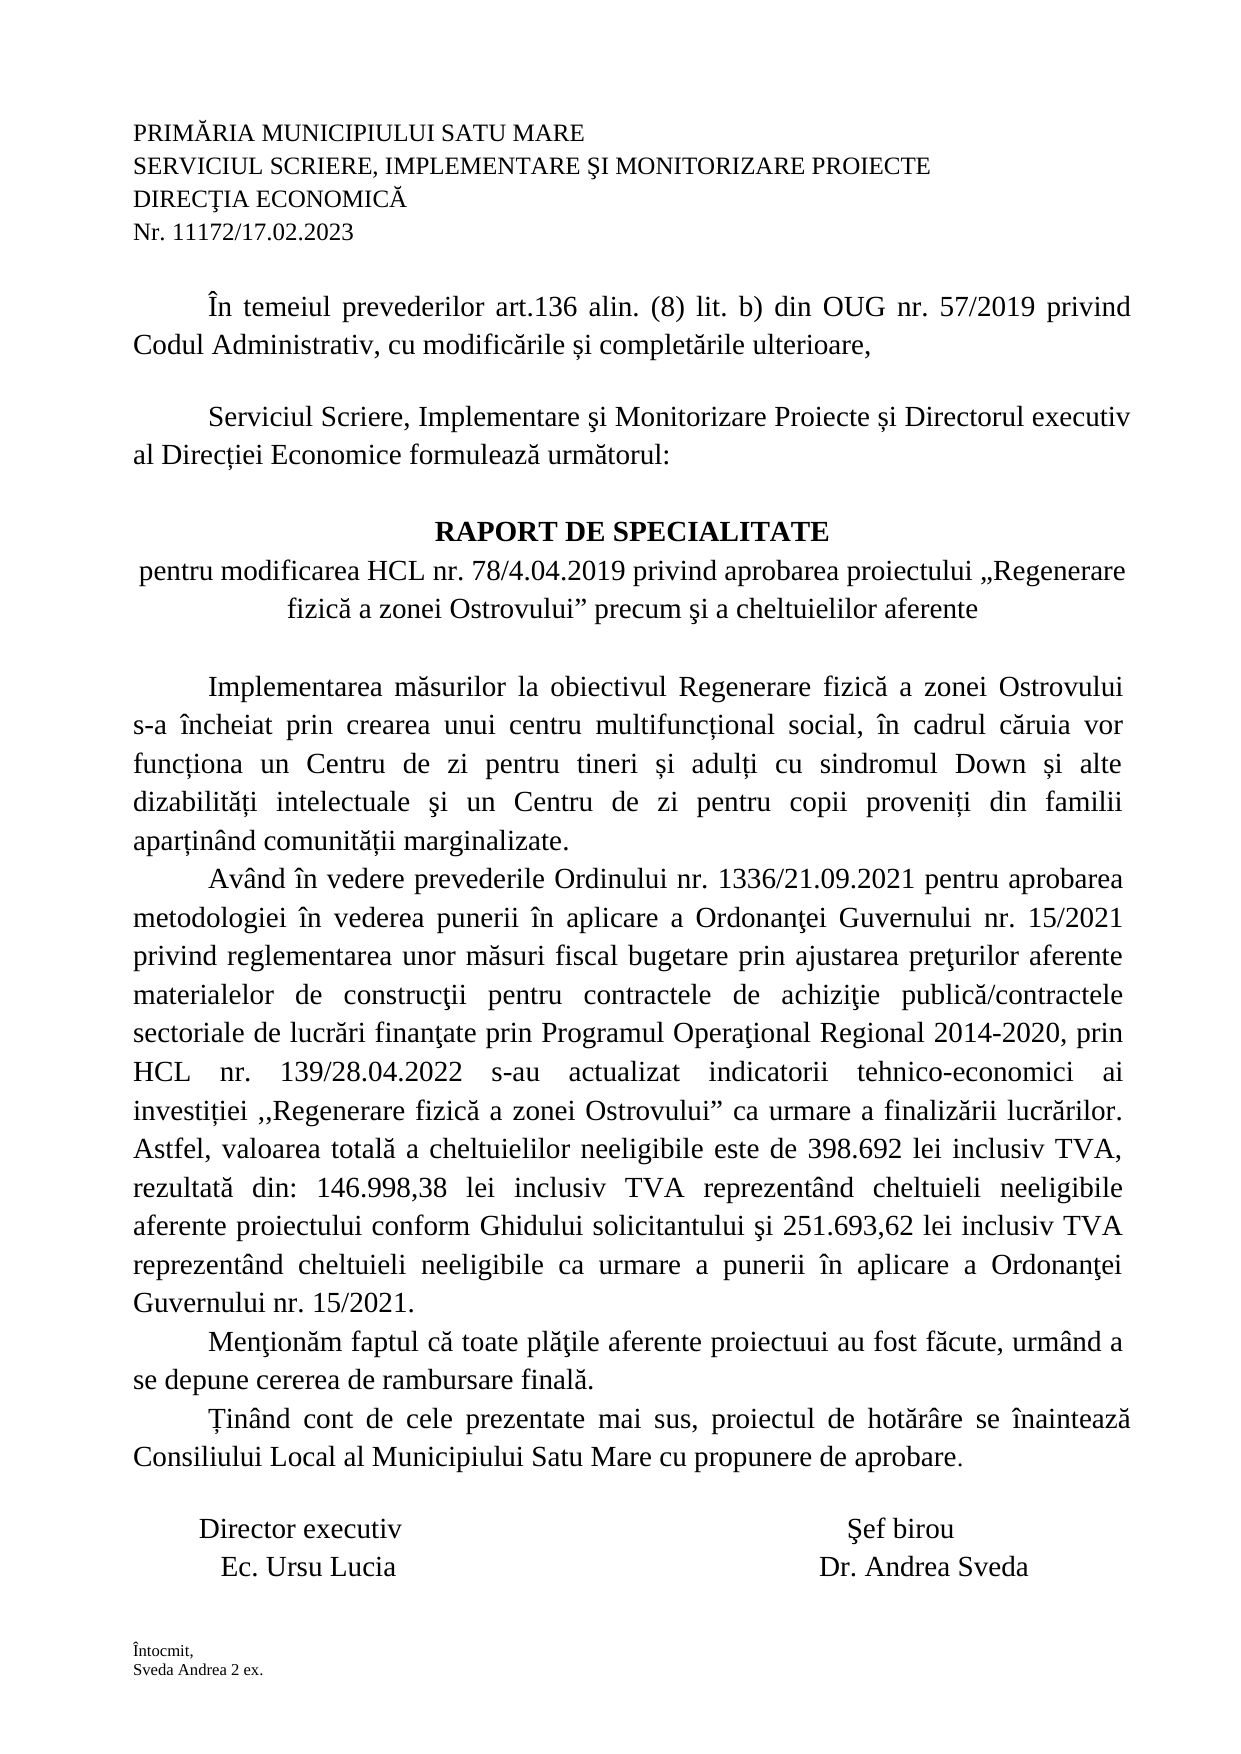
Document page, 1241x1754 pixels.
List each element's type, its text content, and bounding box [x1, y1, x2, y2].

text Având în vedere prevederile Ordinului nr. 1336/21.09.2021 pentru aprobarea metodologiei în vederea punerii în aplicare a Ordonanţei Guvernului nr. 15/2021 privind reglementarea unor măsuri fiscal bugetare prin ajustarea preţurilor aferente materialelor de construcţii pentru contractele de achiziţie publică/contractele sectoriale de lucrări finanţate prin Programul Operaţional Regional 2014-2020, prin HCL nr. 139/28.04.2022 s-au actualizat indicatorii tehnico-economici ai investiției ,,Regenerare fizică a zonei Ostrovului” ca urmare a finalizării lucrărilor. Astfel, valoarea totală a cheltuielilor neeligibile este de 398.692 lei inclusiv TVA, rezultată din: 146.998,38 lei inclusiv TVA reprezentând cheltuieli neeligibile aferente proiectului conform Ghidului solicitantului şi 251.693,62 lei inclusiv TVA reprezentând cheltuieli neeligibile ca urmare a punerii în aplicare a Ordonanţei Guvernului nr. 15/2021. [133, 861, 1124, 1319]
text Ținând cont de cele prezentate mai sus, proiectul de hotărâre se înaintează Consiliului Local al Municipiului Satu Mare cu propunere de aprobare. [133, 1401, 1132, 1473]
text Director executiv Şef birou [133, 1511, 1132, 1544]
text RAPORT DE SPECIALITATE [133, 514, 1132, 548]
text Serviciul Scriere, Implementare şi Monitorizare Proiecte [133, 151, 1132, 180]
text Ec. Ursu Lucia Dr. Andrea Sveda [133, 1549, 1132, 1583]
text În temeiul prevederilor art.136 alin. (8) lit. b) din OUG nr. 57/2019 privind Codul Administrativ, cu modificările și completările ulterioare, [133, 289, 1132, 361]
text DIRECŢIA ECONOMICĂ [133, 184, 1132, 213]
text pentru modificarea HCL nr. 78/4.04.2019 privind aprobarea proiectului „Regenerare fizică a zonei Ostrovului” precum şi a cheltuielilor aferente [133, 553, 1132, 625]
text Serviciul Scriere, Implementare şi Monitorizare Proiecte și Directorul executiv al Direcției Economice formulează următorul: [133, 399, 1132, 471]
text Nr. 11172/17.02.2023 [133, 217, 1132, 246]
text Implementarea măsurilor la obiectivul Regenerare fizică a zonei Ostrovului s-a încheiat prin crearea unui centru multifuncțional social, în cadrul căruia vor funcționa un Centru de zi pentru tineri și adulți cu sindromul Down și alte dizabilități intelectuale şi un Centru de zi pentru copii proveniți din familii aparținând comunității marginalizate. [133, 669, 1124, 856]
text PRIMĂRIA MUNICIPIULUI SATU MARE [133, 118, 1132, 147]
text Menţionăm faptul că toate plăţile aferente proiectuui au fost făcute, urmând a se depune cererea de rambursare finală. [133, 1324, 1124, 1396]
